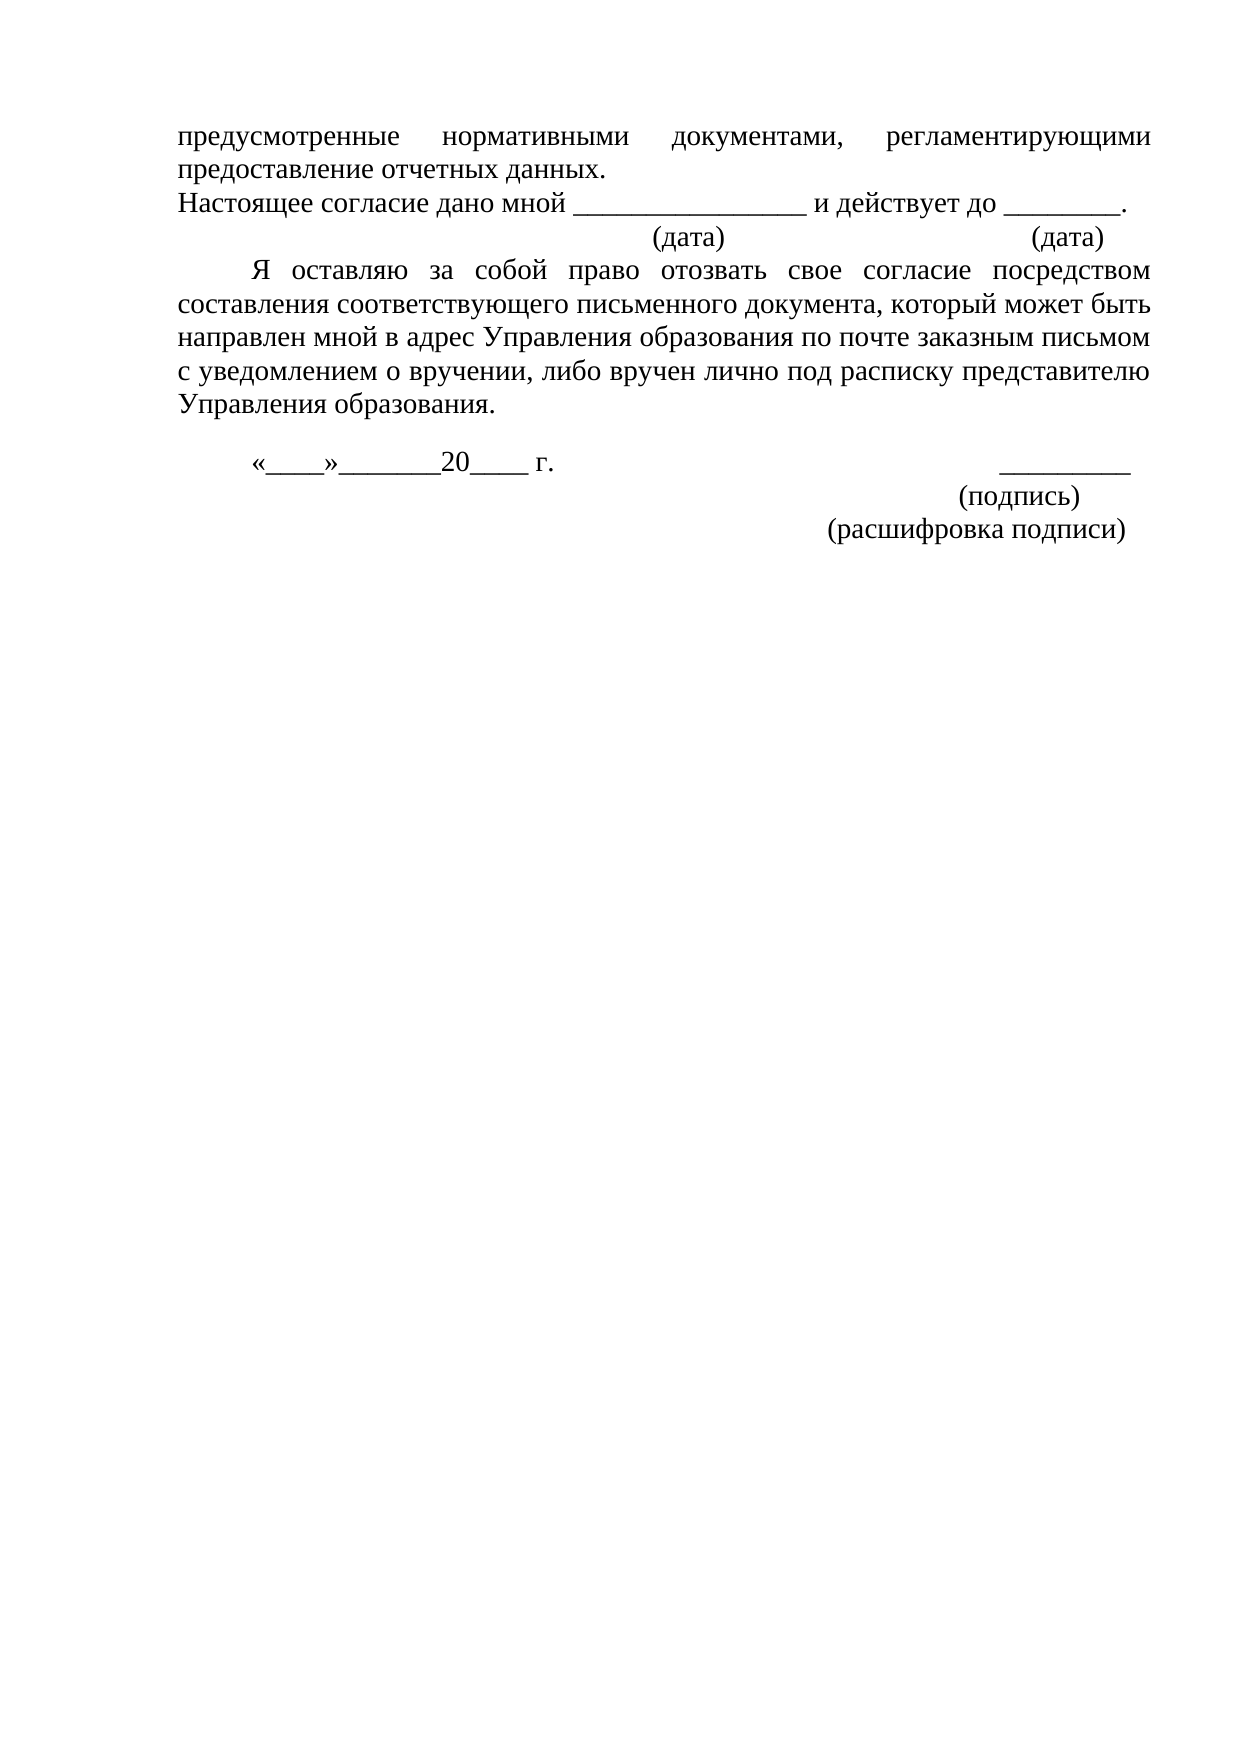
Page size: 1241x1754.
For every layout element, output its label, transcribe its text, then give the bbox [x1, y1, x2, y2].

text (дата) (дата) [177, 219, 1152, 252]
text Настоящее согласие дано мной ________________ и действует до ________. [177, 185, 1152, 219]
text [177, 118, 1152, 185]
text (расшифровка подписи) [177, 511, 1152, 545]
text «____»_______20____ г. _________ [177, 444, 1152, 478]
text (подпись) [177, 478, 1152, 511]
text Я оставляю за собой право отозвать свое согласие посредством составления соответствующего письменного документа, который может быть направлен мной в адрес Управления образования по почте заказным письмом с уведомлением о вручении, либо вручен лично под расписку представителю Управления образования. [177, 252, 1152, 420]
